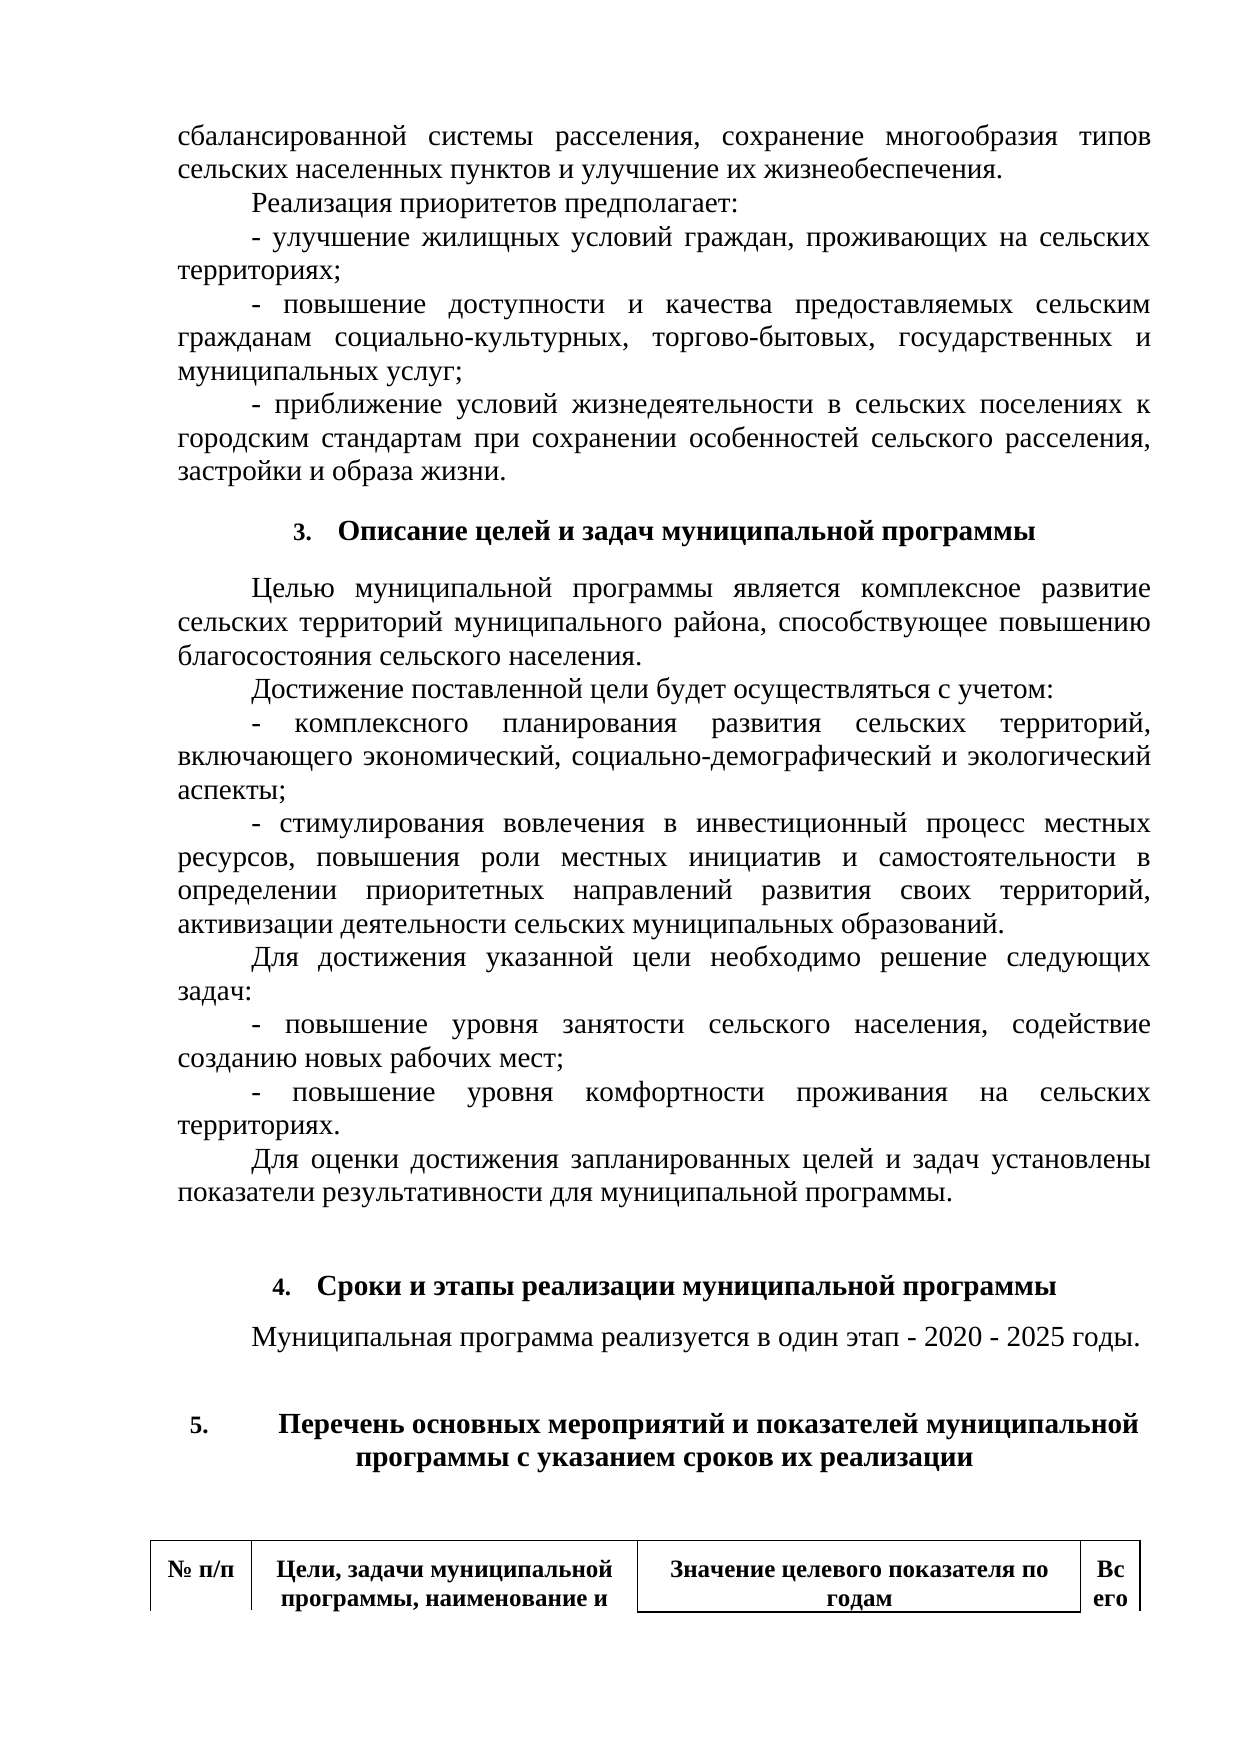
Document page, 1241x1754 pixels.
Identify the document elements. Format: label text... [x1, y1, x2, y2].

text Достижение поставленной цели будет осуществляться с учетом: [177, 671, 1152, 705]
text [177, 118, 1152, 185]
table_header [251, 1541, 637, 1611]
text - комплексного планирования развития сельских территорий, включающего экономический, социально-демографический и экологический аспекты; [177, 705, 1152, 805]
list Перечень основных мероприятий и показателей муниципальной программы с указанием сроков их реализации [177, 1406, 1152, 1473]
table_header № п/п [151, 1541, 251, 1611]
text - улучшение жилищных условий граждан, проживающих на сельских территориях; [177, 219, 1152, 286]
text - повышение доступности и качества предоставляемых сельским гражданам социально-культурных, торгово-бытовых, государственных и муниципальных услуг; [177, 286, 1152, 386]
text - стимулирования вовлечения в инвестиционный процесс местных ресурсов, повышения роли местных инициатив и самостоятельности в определении приоритетных направлений развития своих территорий, активизации деятельности сельских муниципальных образований. [177, 805, 1152, 939]
text Для достижения указанной цели необходимо решение следующих задач: [177, 939, 1152, 1007]
text Целью муниципальной программы является комплексное развитие сельских территорий муниципального района, способствующее повышению благосостояния сельского населения. [177, 571, 1152, 671]
text - приближение условий жизнедеятельности в сельских поселениях к городским стандартам при сохранении особенностей сельского расселения, застройки и образа жизни. [177, 386, 1152, 487]
text - повышение уровня занятости сельского населения, содействие созданию новых рабочих мест; [177, 1007, 1152, 1074]
table_header Значение целевого показателя по годам [638, 1541, 1080, 1611]
list Описание целей и задач муниципальной программы [177, 521, 1152, 546]
text Муниципальная программа реализуется в один этап - 2020 - 2025 годы. [177, 1325, 1152, 1352]
text Для оценки достижения запланированных целей и задач установлены показатели результативности для муниципальной программы. [177, 1141, 1152, 1208]
list Сроки и этапы реализации муниципальной программы [177, 1275, 1152, 1300]
text - повышение уровня комфортности проживания на сельских территориях. [177, 1074, 1152, 1141]
table_header Всего [1081, 1541, 1139, 1611]
text Реализация приоритетов предполагает: [177, 185, 1152, 219]
